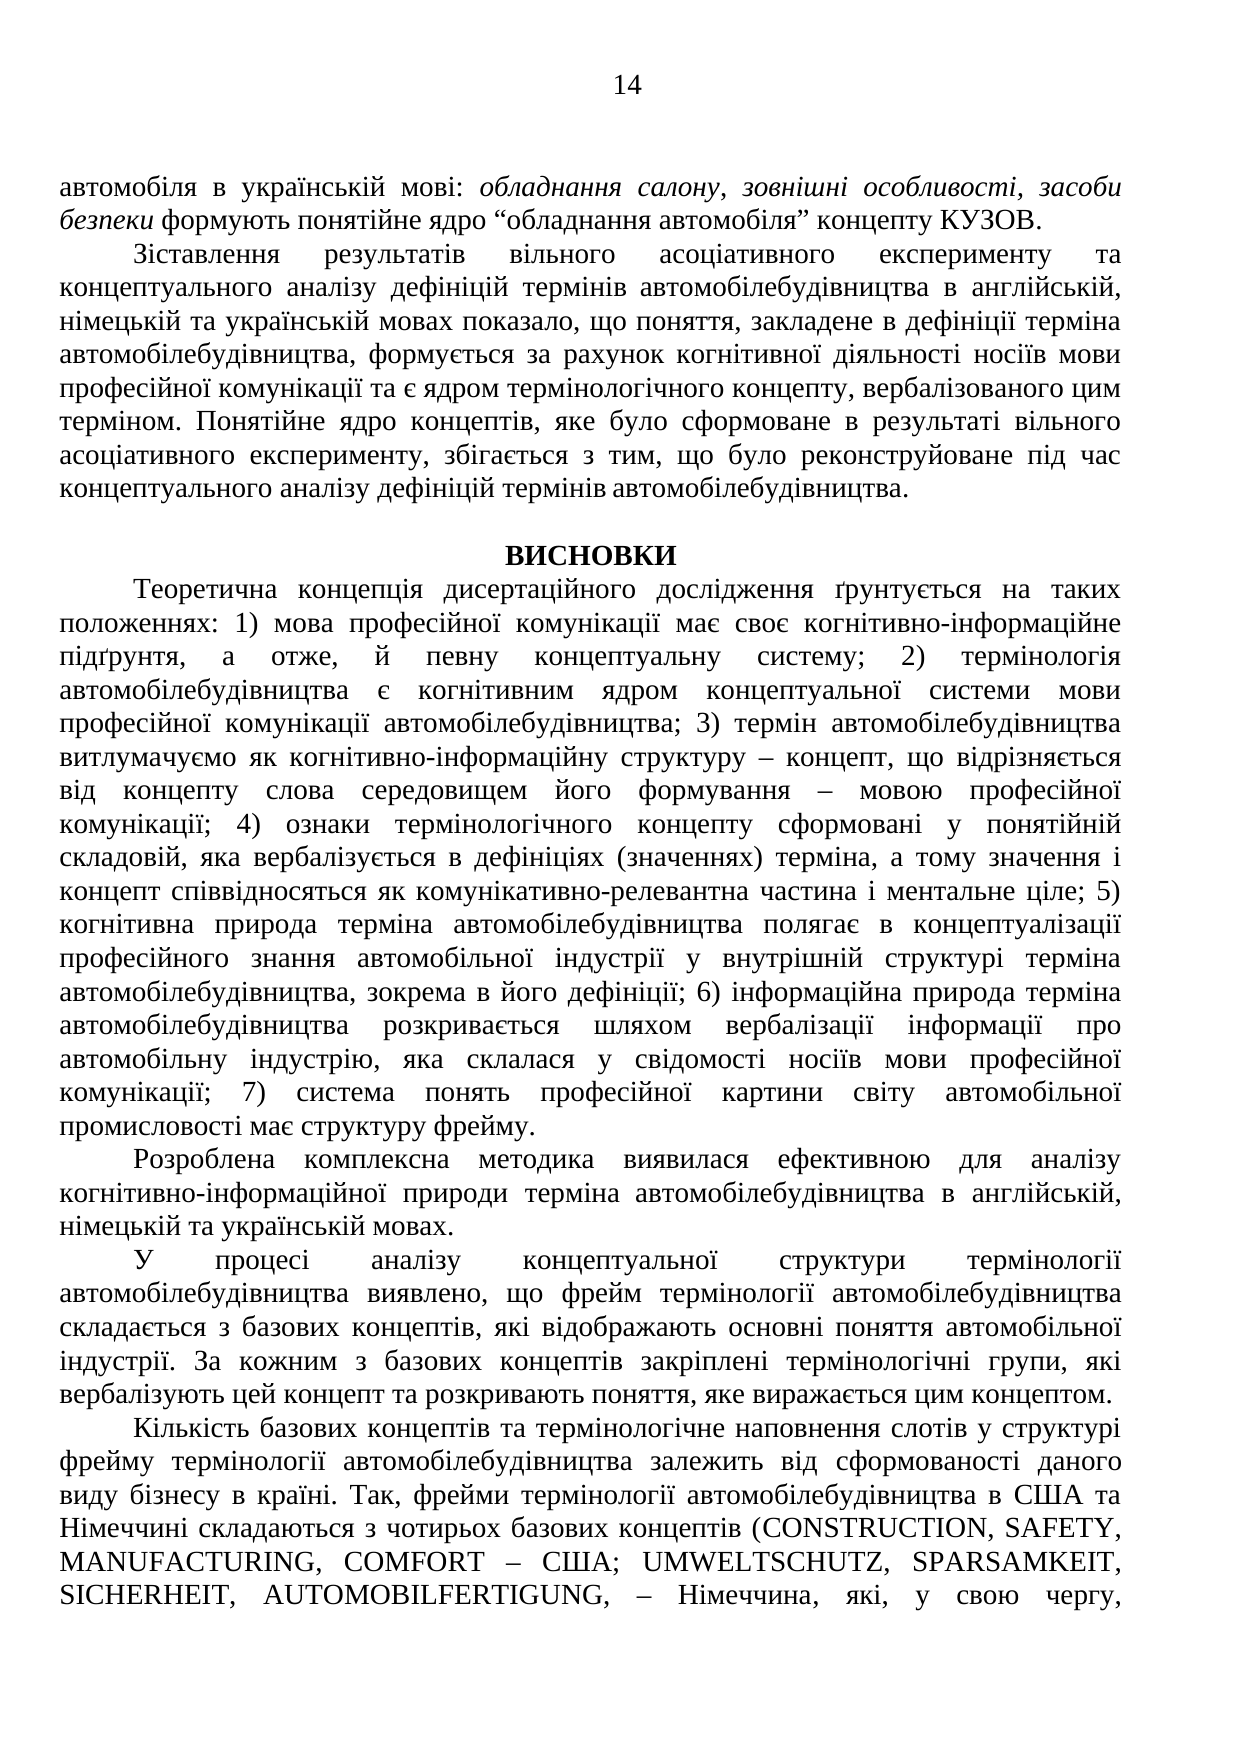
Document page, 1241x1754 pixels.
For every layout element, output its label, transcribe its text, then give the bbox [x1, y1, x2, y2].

text ВИСНОВКИ [59, 538, 1122, 571]
text Теоретична концепція дисертаційного дослідження ґрунтується на таких положеннях: 1) мова професійної комунікації має своє когнітивно-інформаційне підґрунтя, а отже, й певну концептуальну систему; 2) термінологія автомобілебудівництва є когнітивним ядром концептуальної системи мови професійної комунікації автомобілебудівництва; 3) термін автомобілебудівництва витлумачуємо як когнітивно-інформаційну структуру – концепт, що відрізняється від концепту слова середовищем його формування – мовою професійної комунікації; 4) ознаки термінологічного концепту сформовані у понятійній складовій, яка вербалізується в дефініціях (значеннях) терміна, а тому значення і концепт співвідносяться як комунікативно-релевантна частина і ментальне ціле; 5) когнітивна природа терміна автомобілебудівництва полягає в концептуалізації професійного знання автомобільної індустрії у внутрішній структурі терміна автомобілебудівництва, зокрема в його дефініції; 6) інформаційна природа терміна автомобілебудівництва розкривається шляхом вербалізації інформації про автомобільну індустрію, яка склалася у свідомості носіїв мови професійної комунікації; 7) система понять професійної картини світу автомобільної промисловості має структуру фрейму. [59, 571, 1122, 1141]
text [59, 169, 1122, 236]
text Зіставлення результатів вільного асоціативного експерименту та концептуального аналізу дефініцій термінів автомобілебудівництва в англійській, німецькій та українській мовах показало, що поняття, закладене в дефініції терміна автомобілебудівництва, формується за рахунок когнітивної діяльності носіїв мови професійної комунікації та є ядром термінологічного концепту, вербалізованого цим терміном. Понятійне ядро концептів, яке було сформоване в результаті вільного асоціативного експерименту, збігається з тим, що було реконструйоване під час концептуального аналізу дефініцій термінів автомобілебудівництва. [59, 236, 1122, 504]
text У процесі аналізу концептуальної структури термінології автомобілебудівництва виявлено, що фрейм термінології автомобілебудівництва складається з базових концептів, які відображають основні поняття автомобільної індустрії. За кожним з базових концептів закріплені термінологічні групи, які вербалізують цей концепт та розкривають поняття, яке виражається цим концептом. [59, 1242, 1122, 1410]
text Розроблена комплексна методика виявилася ефективною для аналізу когнітивно-інформаційної природи терміна автомобілебудівництва в англійській, німецькій та українській мовах. [59, 1141, 1122, 1242]
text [59, 1410, 1122, 1611]
